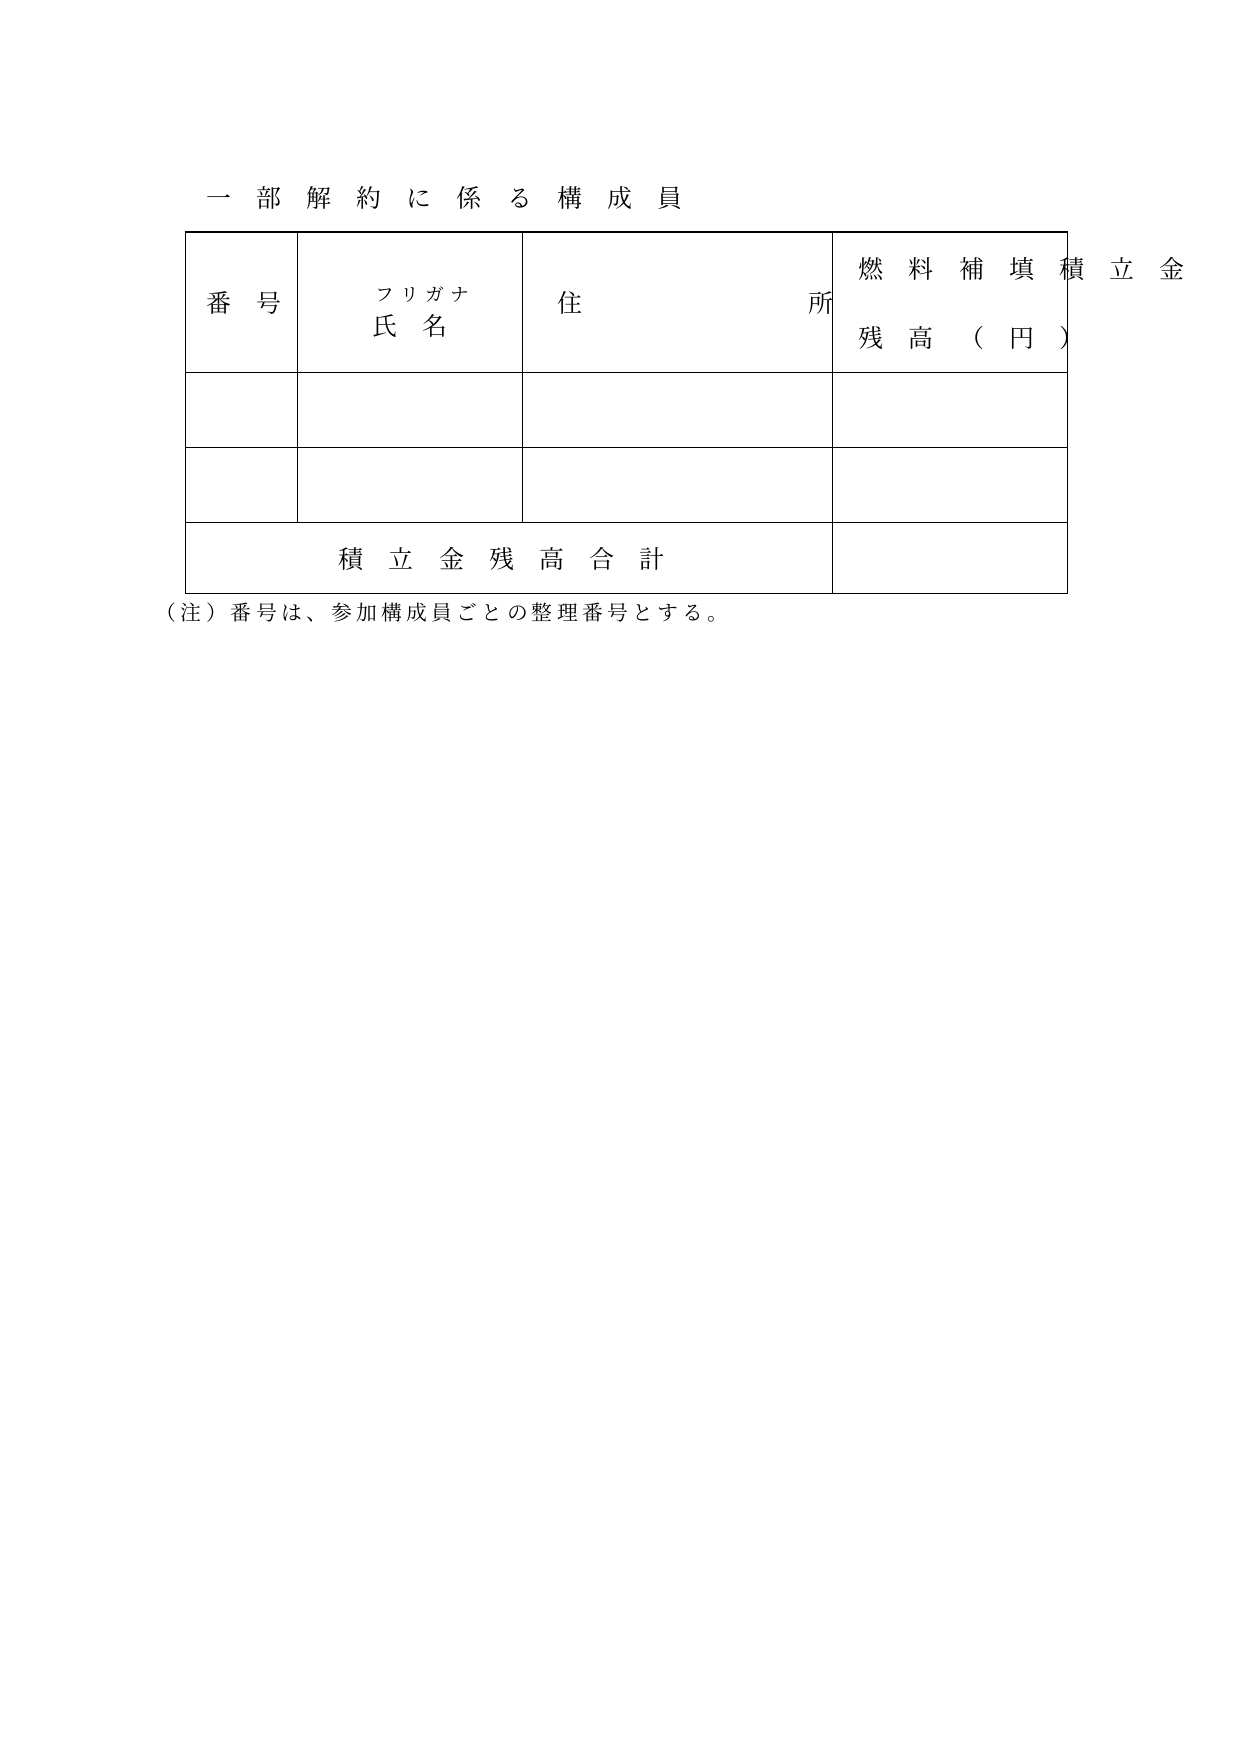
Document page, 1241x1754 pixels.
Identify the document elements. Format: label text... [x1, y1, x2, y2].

text 一部解約に係る構成員 [156, 162, 1084, 231]
table_cell [833, 448, 1067, 522]
table_cell [523, 373, 832, 447]
table_cell [833, 523, 1067, 592]
table_cell 積立金残高合計 [186, 523, 832, 592]
table_cell [298, 448, 522, 522]
table_cell [186, 448, 297, 522]
table_cell [523, 448, 832, 522]
table_header 燃料補填積立金 残高（円） [833, 233, 1067, 372]
table_cell [833, 373, 1067, 447]
table_header [298, 233, 522, 372]
table_cell [298, 373, 522, 447]
table_header 番号 [186, 233, 297, 372]
text （注）番号は、参加構成員ごとの整理番号とする。 [156, 593, 1084, 628]
table_cell [186, 373, 297, 447]
table_header 住 所 [523, 233, 832, 372]
